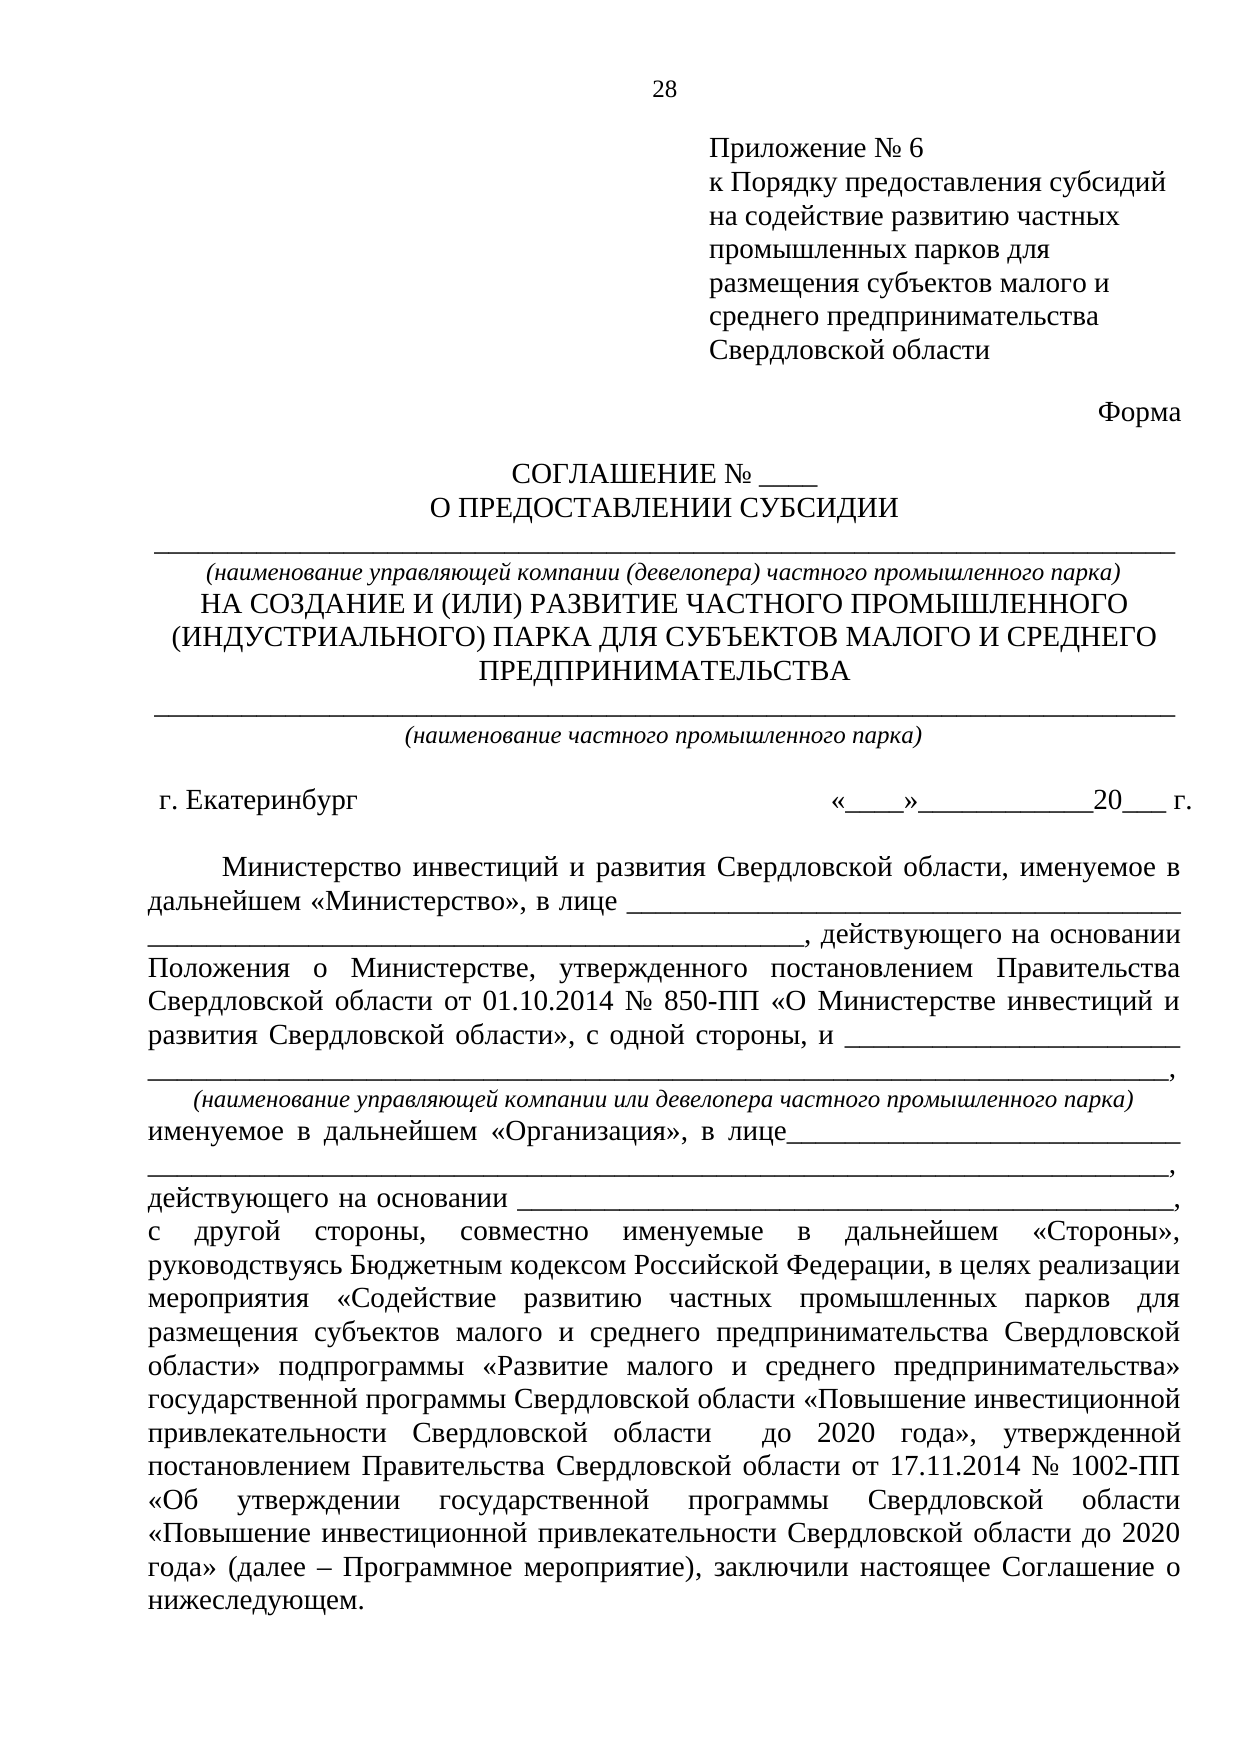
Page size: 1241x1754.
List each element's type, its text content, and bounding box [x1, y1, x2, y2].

text НА СОЗДАНИЕ И (ИЛИ) РАЗВИТИЕ ЧАСТНОГО ПРОМЫШЛЕННОГО (ИНДУСТРИАЛЬНОГО) ПАРКА ДЛЯ СУБЪЕКТОВ МАЛОГО И СРЕДНЕГО ПРЕДПРИНИМАТЕЛЬСТВА ______________________________________________________________________ [148, 586, 1181, 720]
text Министерство инвестиций и развития Свердловской области, именуемое в дальнейшем «Министерство», в лице ______________________________________ _____________________________________________, действующего на основании Положения о Министерстве, утвержденного постановлением Правительства Свердловской области от 01.10.2014 № 850-ПП «О Министерстве инвестиций и развития Свердловской области», с одной стороны, и _______________________ ______________________________________________________________________, [148, 849, 1181, 1084]
list Приложение № 6 [709, 131, 1181, 164]
text (наименование управляющей компании или девелопера частного промышленного парка) [148, 1084, 1181, 1113]
list Форма [148, 394, 1181, 428]
text ______________________________________________________________________ [148, 523, 1181, 557]
text СОГЛАШЕНИЕ № ____ [148, 456, 1181, 490]
list к Порядку предоставления субсидий на содействие развитию частных промышленных парков для размещения субъектов малого и среднего предпринимательства Свердловской области [709, 164, 1181, 365]
table_header г. Екатеринбург [148, 782, 676, 816]
text (наименование управляющей компании (девелопера) частного промышленного парка) [148, 557, 1181, 586]
text именуемое в дальнейшем «Организация», в лице___________________________ ______________________________________________________________________, действующего на основании _____________________________________________, с другой стороны, совместно именуемые в дальнейшем «Стороны», руководствуясь Бюджетным кодексом Российской Федерации, в целях реализации мероприятия «Содействие развитию частных промышленных парков для размещения субъектов малого и среднего предпринимательства Свердловской области» подпрограммы «Развитие малого и среднего предпринимательства» государственной программы Свердловской области «Повышение инвестиционной привлекательности Свердловской области до 2020 года», утвержденной постановлением Правительства Свердловской области от 17.11.2014 № 1002-ПП «Об утверждении государственной программы Свердловской области «Повышение инвестиционной привлекательности Свердловской области до 2020 года» (далее – Программное мероприятие), заключили настоящее Соглашение о нижеследующем. [148, 1113, 1181, 1616]
table_header «____»____________20___ г. [676, 782, 1204, 816]
text О ПРЕДОСТАВЛЕНИИ СУБСИДИИ [148, 490, 1181, 523]
text (наименование частного промышленного парка) [148, 720, 1181, 749]
